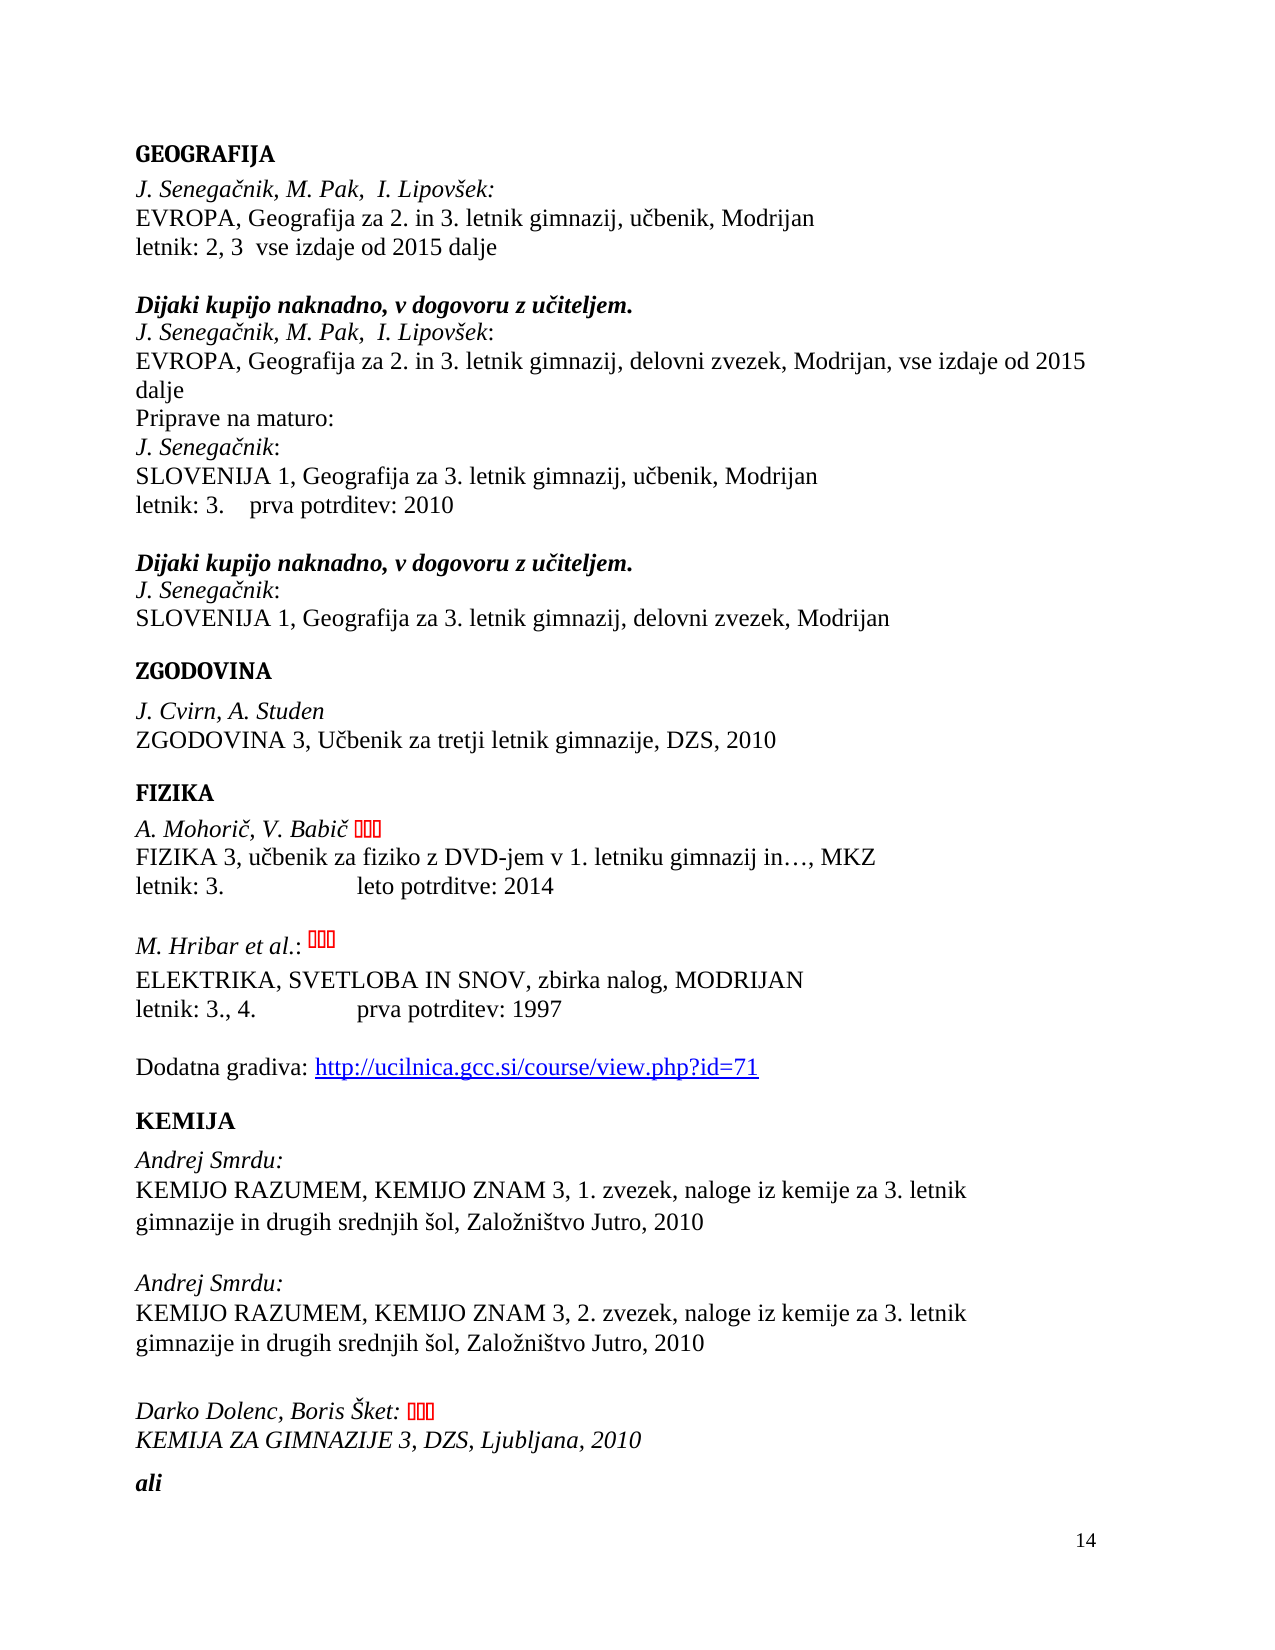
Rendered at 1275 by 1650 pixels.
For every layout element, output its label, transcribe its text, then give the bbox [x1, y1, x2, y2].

text J. Senegačnik, M. Pak, I. Lipovšek: [135, 174, 1096, 203]
text Priprave na maturo: [135, 403, 1096, 432]
text ELEKTRIKA, SVETLOBA IN SNOV, zbirka nalog, MODRIJAN [135, 965, 1096, 994]
text Dijaki kupijo naknadno, v dogovoru z učiteljem. [135, 290, 1096, 319]
text letnik: 3. leto potrditve: 2014 [135, 871, 1096, 900]
text J. Senegačnik: [135, 432, 1096, 461]
text Darko Dolenc, Boris Šket: [135, 1396, 1096, 1425]
text Andrej Smrdu: [135, 1268, 1096, 1296]
text J. Cvirn, A. Studen [135, 696, 1096, 725]
text A. Mohorič, V. Babič [135, 814, 1096, 842]
text letnik: 3. prva potrditev: 2010 [135, 490, 1096, 518]
subtitle KEMIJA [135, 1106, 1096, 1135]
text KEMIJO RAZUMEM, KEMIJO ZNAM 3, 1. zvezek, naloge iz kemije za 3. letnik [135, 1174, 1096, 1205]
text Andrej Smrdu: [135, 1145, 1096, 1174]
text EVROPA, Geografija za 2. in 3. letnik gimnazij, delovni zvezek, Modrijan, vse izdaje od 2015 dalje [135, 346, 1096, 403]
text EVROPA, Geografija za 2. in 3. letnik gimnazij, učbenik, Modrijan [135, 203, 1096, 232]
text SLOVENIJA 1, Geografija za 3. letnik gimnazij, učbenik, Modrijan [135, 461, 1096, 490]
text M. Hribar et al.: [135, 924, 1096, 960]
text gimnazije in drugih srednjih šol, Založništvo Jutro, 2010 [135, 1205, 1096, 1236]
text SLOVENIJA 1, Geografija za 3. letnik gimnazij, delovni zvezek, Modrijan [135, 603, 1096, 632]
text gimnazije in drugih srednjih šol, Založništvo Jutro, 2010 [135, 1328, 1096, 1356]
text letnik: 3., 4. prva potrditev: 1997 [135, 994, 1096, 1024]
text letnik: 2, 3 vse izdaje od 2015 dalje [135, 232, 1096, 261]
text Dodatna gradiva: http://ucilnica.gcc.si/course/view.php?id=71 [135, 1052, 1096, 1081]
text Dijaki kupijo naknadno, v dogovoru z učiteljem. [135, 548, 1096, 576]
text KEMIJA ZA GIMNAZIJE 3, DZS, Ljubljana, 2010 [135, 1425, 1091, 1454]
text ZGODOVINA 3, Učbenik za tretji letnik gimnazije, DZS, 2010 [135, 725, 1096, 754]
subtitle FIZIKA [135, 779, 1096, 807]
subtitle GEOGRAFIJA [135, 139, 1096, 168]
text FIZIKA 3, učbenik za fiziko z DVD-jem v 1. letniku gimnazij in…, MKZ [135, 842, 1096, 871]
text J. Senegačnik, M. Pak, I. Lipovšek: [135, 319, 1096, 346]
subtitle ZGODOVINA [135, 657, 1096, 686]
text ali [135, 1468, 1091, 1497]
text J. Senegačnik: [135, 576, 1096, 603]
text KEMIJO RAZUMEM, KEMIJO ZNAM 3, 2. zvezek, naloge iz kemije za 3. letnik [135, 1296, 1096, 1328]
